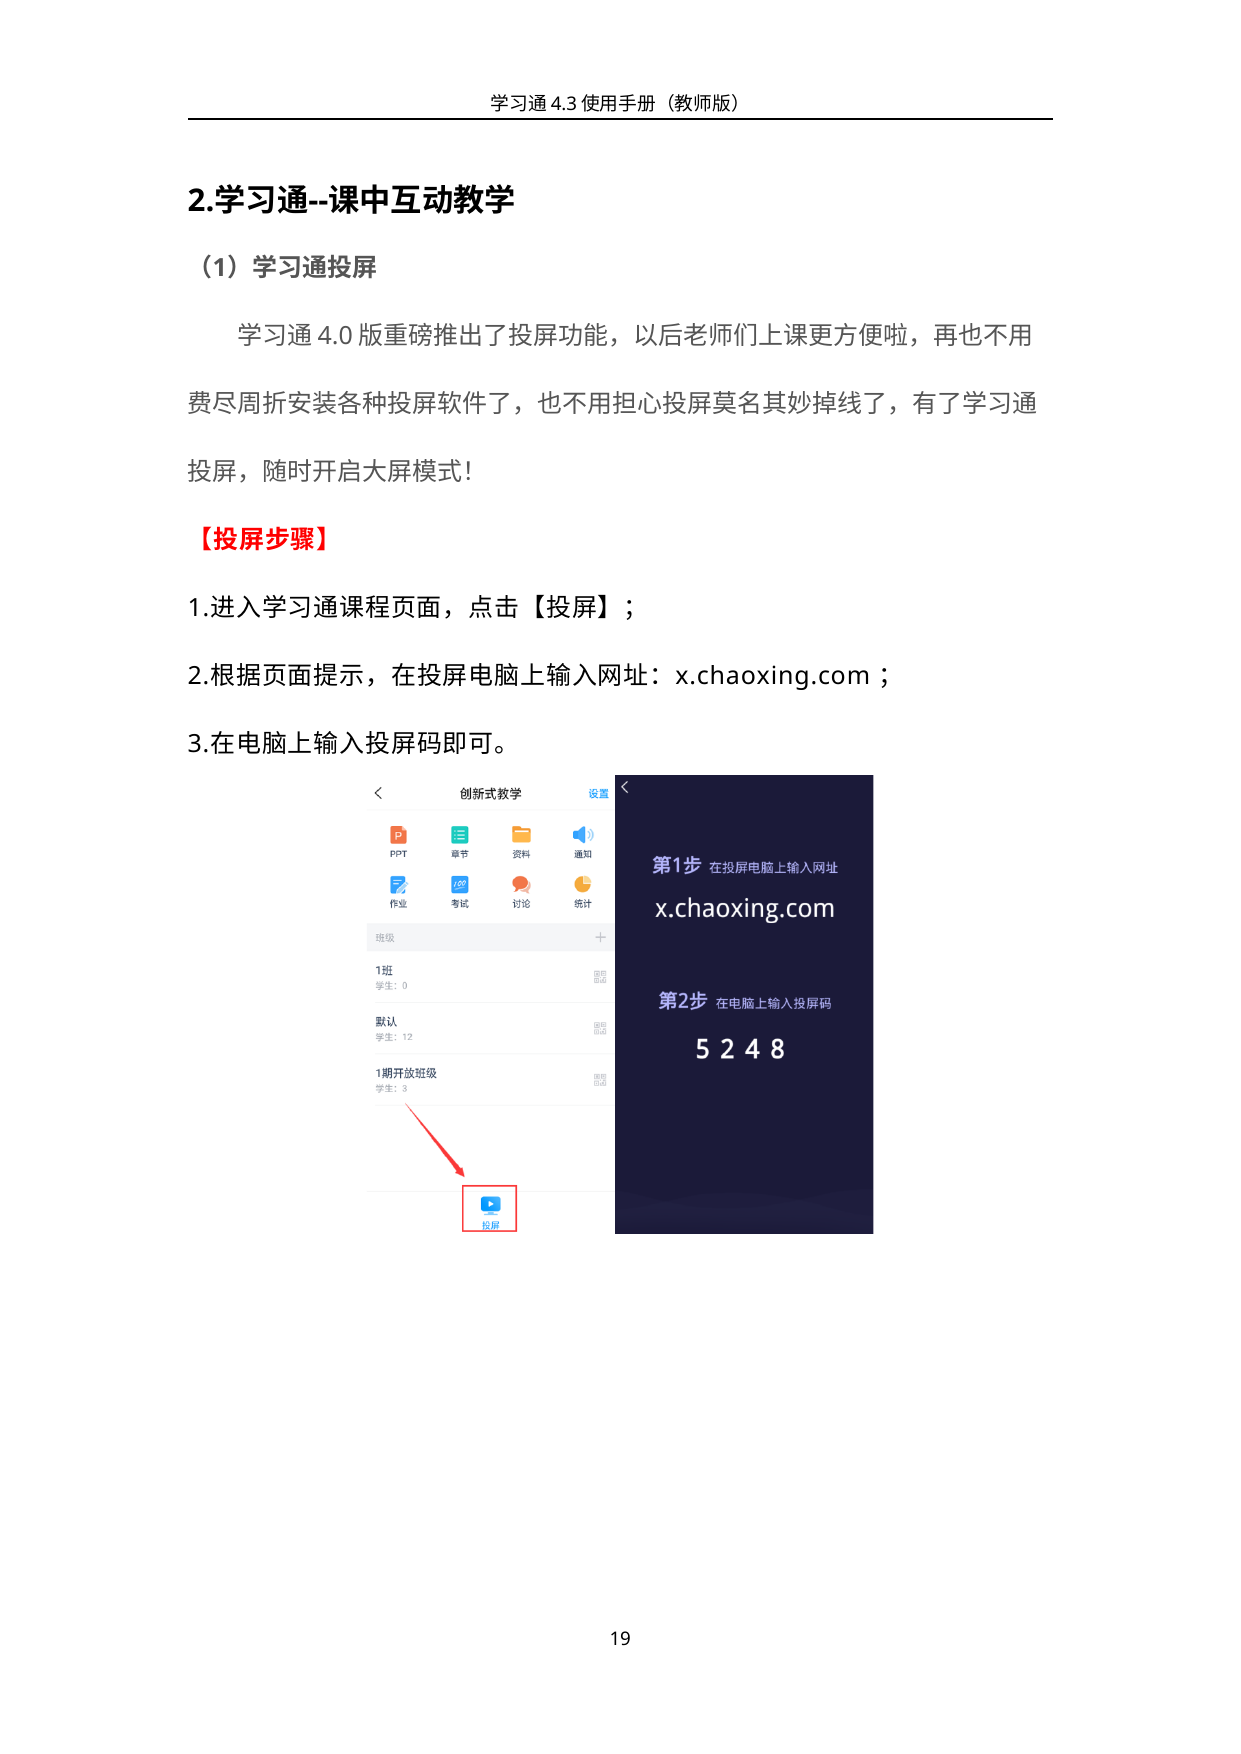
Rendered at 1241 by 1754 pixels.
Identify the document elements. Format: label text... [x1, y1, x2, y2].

text 1.进入学习通课程页面，点击【投屏】； [187, 571, 1053, 639]
text 【投屏步骤】 [187, 503, 1053, 571]
text 3.在电脑上输入投屏码即可。 [187, 707, 1053, 775]
text （1）学习通投屏 [187, 232, 1053, 300]
subtitle 2.学习通--课中互动教学 [187, 164, 1053, 232]
text 学习通4.0版重磅推出了投屏功能，以后老师们上课更方便啦，再也不用费尽周折安装各种投屏软件了，也不用担心投屏莫名其妙掉线了，有了学习通投屏，随时开启大屏模式！ [187, 300, 1053, 503]
picture [366, 775, 874, 1234]
text 2.根据页面提示，在投屏电脑上输入网址：x.chaoxing.com ； [187, 639, 1053, 707]
